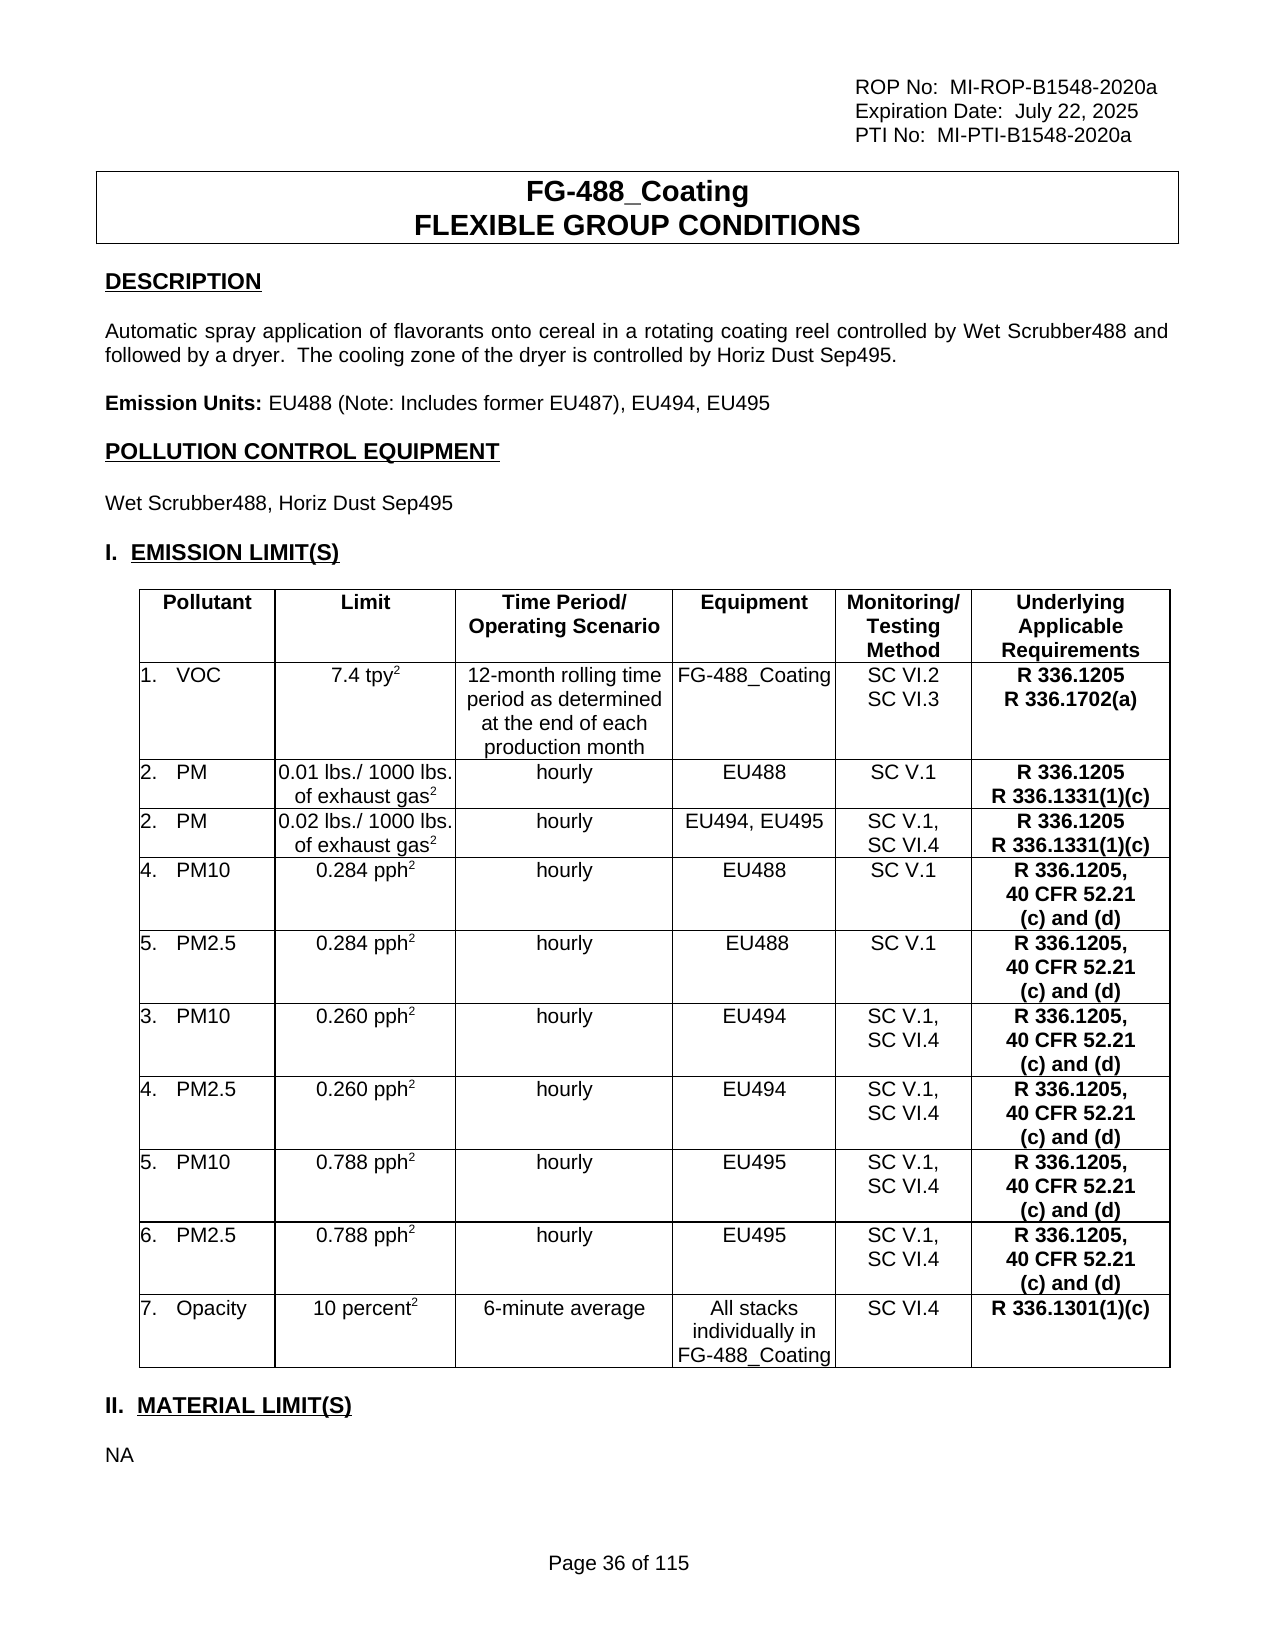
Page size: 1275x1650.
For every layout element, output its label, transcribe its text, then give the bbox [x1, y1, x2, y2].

table_cell R 336.1205, 40 CFR 52.21 (c) and (d) [972, 1223, 1169, 1294]
table_cell R 336.1205 R 336.1702(a) [972, 663, 1169, 759]
table_cell 4. PM10 [140, 858, 274, 930]
table_cell SC V.1, SC VI.4 [836, 1223, 971, 1294]
table_cell EU488 [673, 858, 835, 930]
table_cell FG-488_Coating [673, 663, 835, 759]
table_cell SC V.1, SC VI.4 [836, 1004, 971, 1076]
table_cell R 336.1205, 40 CFR 52.21 (c) and (d) [972, 1004, 1169, 1076]
text II. MATERIAL LIMIT(S) [105, 1392, 1170, 1419]
table_cell All stacks individually in FG-488_Coating [673, 1295, 835, 1367]
text NA [105, 1443, 1170, 1467]
table_cell R 336.1205, 40 CFR 52.21 (c) and (d) [972, 858, 1169, 930]
table_header Time Period/ Operating Scenario [456, 590, 672, 662]
table_cell 1. VOC [140, 663, 274, 759]
text FLEXIBLE GROUP CONDITIONS [97, 204, 1178, 243]
table_cell SC V.1, SC VI.4 [836, 809, 971, 857]
table_cell SC V.1, SC VI.4 [836, 1077, 971, 1148]
text Wet Scrubber488, Horiz Dust Sep495 [105, 491, 1170, 515]
text Emission Units: EU488 (Note: Includes former EU487), EU494, EU495 [105, 390, 1170, 414]
table_cell hourly [456, 760, 672, 808]
table_cell SC VI.4 [836, 1295, 971, 1367]
table_cell 0.788 pph2 [276, 1223, 455, 1294]
table_cell R 336.1205 R 336.1331(1)(c) [972, 809, 1169, 857]
table_cell 0.02 lbs./ 1000 lbs. of exhaust gas2 [276, 809, 455, 857]
table_cell SC VI.2 SC VI.3 [836, 663, 971, 759]
table_cell R 336.1205, 40 CFR 52.21 (c) and (d) [972, 1077, 1169, 1148]
table_cell 6-minute average [456, 1295, 672, 1367]
table_header Pollutant [140, 590, 274, 662]
table_cell hourly [456, 931, 672, 1003]
table_cell 2. PM [140, 809, 274, 857]
table_cell EU494 [673, 1004, 835, 1076]
subtitle FG-488_Coating [97, 172, 1178, 204]
table_cell SC V.1, SC VI.4 [836, 1150, 971, 1221]
text Automatic spray application of flavorants onto cereal in a rotating coating reel controlled by Wet Scrubber488 and followed by a dryer. The cooling zone of the dryer is controlled by Horiz Dust Sep495. [105, 318, 1170, 366]
table_cell R 336.1205, 40 CFR 52.21 (c) and (d) [972, 931, 1169, 1003]
table_cell hourly [456, 1077, 672, 1148]
table_cell 0.284 pph2 [276, 931, 455, 1003]
table_cell 0.260 pph2 [276, 1004, 455, 1076]
table_cell 10 percent2 [276, 1295, 455, 1367]
table_header Limit [276, 590, 455, 662]
table_cell SC V.1 [836, 858, 971, 930]
text DESCRIPTION [105, 268, 1170, 294]
table_cell hourly [456, 1150, 672, 1221]
table_cell hourly [456, 858, 672, 930]
table_cell 5. PM2.5 [140, 931, 274, 1003]
table_cell SC V.1 [836, 931, 971, 1003]
table_header Equipment [673, 590, 835, 662]
table_cell 6. PM2.5 [140, 1223, 274, 1294]
table_header Monitoring/ Testing Method [836, 590, 971, 662]
table_cell EU494 [673, 1077, 835, 1148]
table_cell 2. PM [140, 760, 274, 808]
table_cell 0.01 lbs./ 1000 lbs. of exhaust gas2 [276, 760, 455, 808]
table_cell 0.284 pph2 [276, 858, 455, 930]
text POLLUTION CONTROL EQUIPMENT [105, 438, 1170, 464]
table_cell hourly [456, 809, 672, 857]
table_cell 7. Opacity [140, 1295, 274, 1367]
text I. EMISSION LIMIT(S) [105, 539, 1170, 565]
table_header Underlying Applicable Requirements [972, 590, 1169, 662]
table_cell EU495 [673, 1150, 835, 1221]
table_cell EU488 [673, 760, 835, 808]
table_cell 4. PM2.5 [140, 1077, 274, 1148]
table_cell 0.788 pph2 [276, 1150, 455, 1221]
table_cell 0.260 pph2 [276, 1077, 455, 1148]
table_cell 7.4 tpy2 [276, 663, 455, 759]
table_cell 3. PM10 [140, 1004, 274, 1076]
table_cell R 336.1205, 40 CFR 52.21 (c) and (d) [972, 1150, 1169, 1221]
table_cell R 336.1301(1)(c) [972, 1295, 1169, 1367]
table_cell 12-month rolling time period as determined at the end of each production month [456, 663, 672, 759]
table_cell EU488 [673, 931, 835, 1003]
table_cell hourly [456, 1223, 672, 1294]
table_cell EU494, EU495 [673, 809, 835, 857]
table_cell EU495 [673, 1223, 835, 1294]
table_cell hourly [456, 1004, 672, 1076]
table_cell R 336.1205 R 336.1331(1)(c) [972, 760, 1169, 808]
table_cell 5. PM10 [140, 1150, 274, 1221]
table_cell SC V.1 [836, 760, 971, 808]
